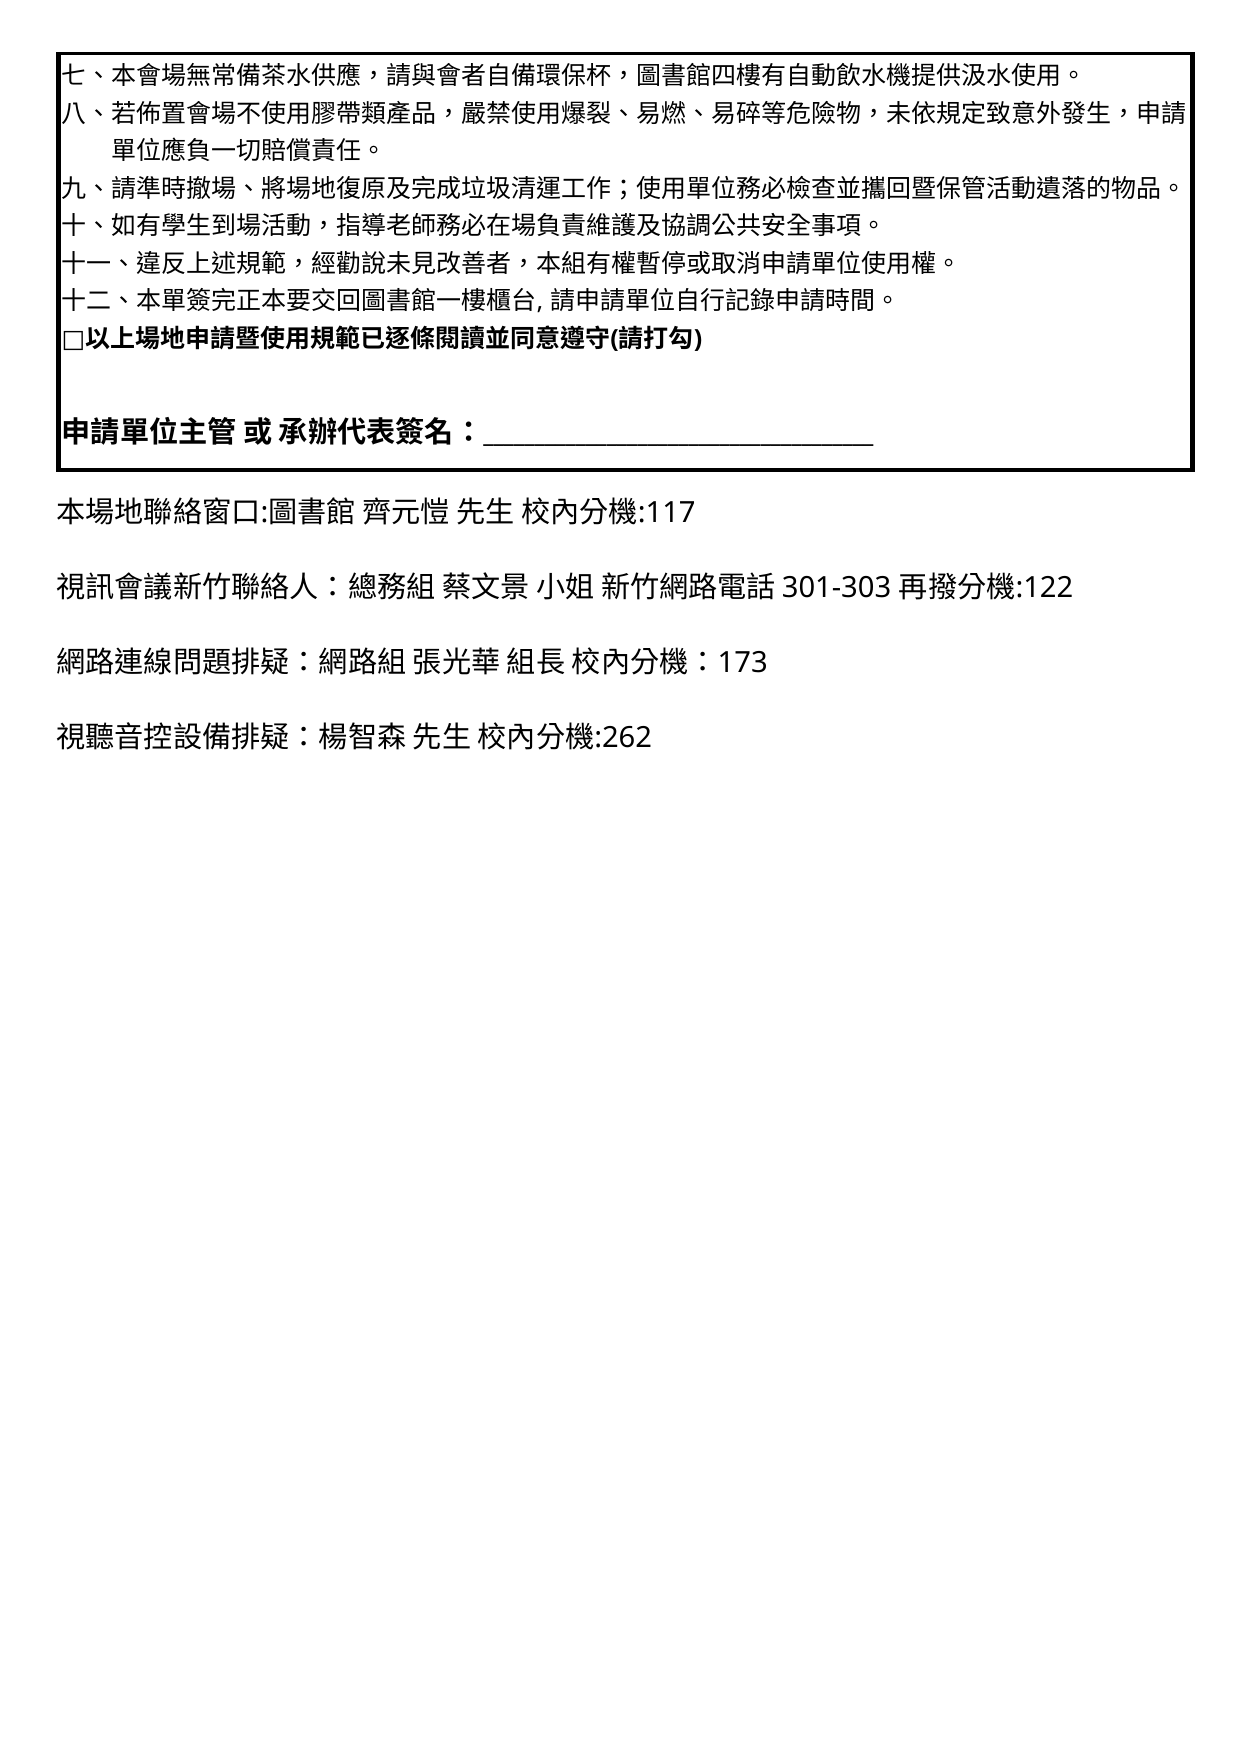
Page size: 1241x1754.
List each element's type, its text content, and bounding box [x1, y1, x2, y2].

text 本場地聯絡窗口:圖書館 齊元愷 先生 校內分機:117 [56, 472, 1181, 547]
text 視訊會議新竹聯絡人：總務組 蔡文景 小姐 新竹網路電話301-303 再撥分機:122 [56, 547, 1181, 622]
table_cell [61, 55, 1190, 468]
text 視聽音控設備排疑：楊智森 先生 校內分機:262 [56, 697, 1181, 772]
text 網路連線問題排疑：網路組 張光華 組長 校內分機：173 [56, 622, 1181, 697]
